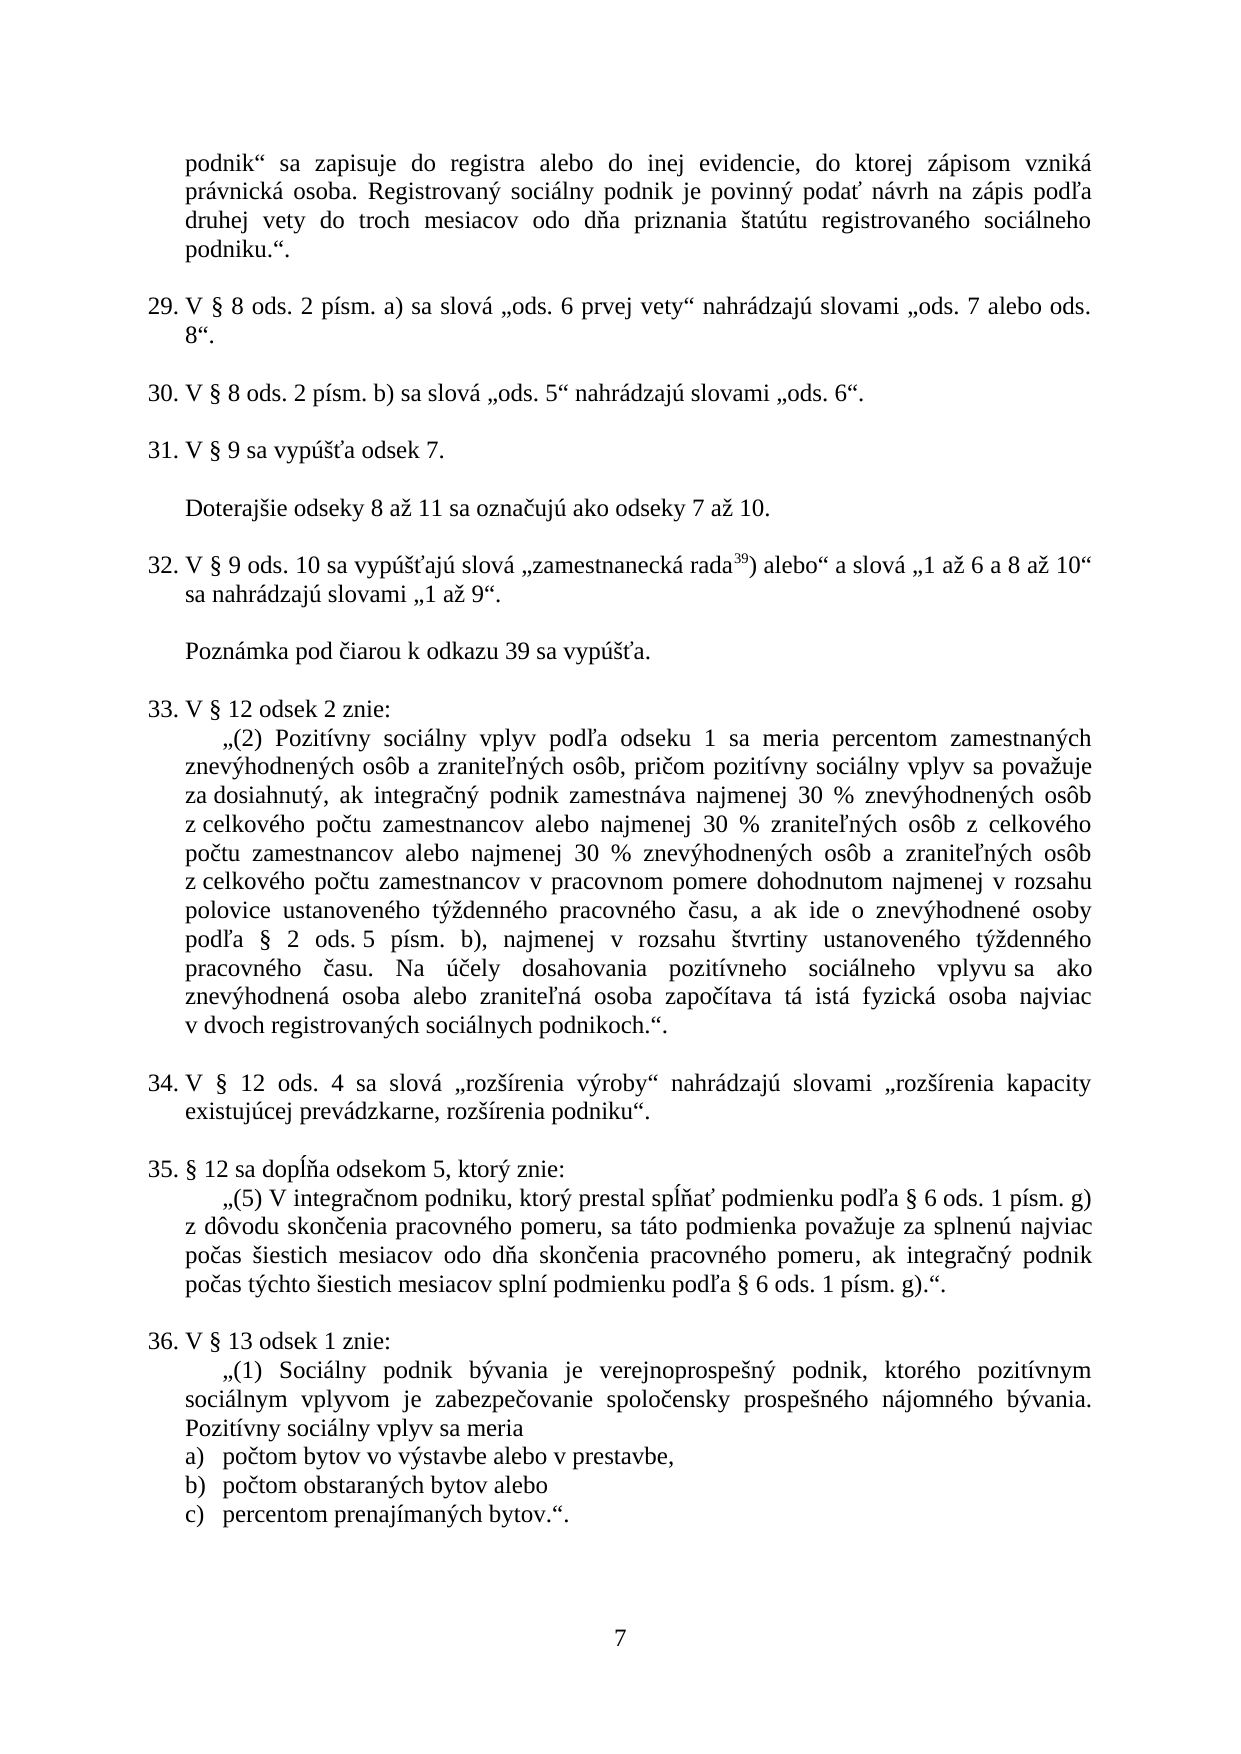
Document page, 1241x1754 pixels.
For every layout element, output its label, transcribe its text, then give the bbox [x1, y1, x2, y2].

list Doterajšie odseky 8 až 11 sa označujú ako odseky 7 až 10. [185, 493, 1093, 521]
list V § 12 odsek 2 znie: [148, 694, 1093, 723]
list V § 9 sa vypúšťa odsek 7. [148, 435, 1093, 464]
list V § 8 ods. 2 písm. b) sa slová „ods. 5“ nahrádzajú slovami „ods. 6“. [148, 378, 1093, 406]
list počtom bytov vo výstavbe alebo v prestavbe, [185, 1441, 1083, 1470]
list percentom prenajímaných bytov.“. [185, 1499, 1083, 1528]
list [185, 148, 1093, 263]
list „(5) V integračnom podniku, ktorý prestal spĺňať podmienku podľa § 6 ods. 1 písm. g) z dôvodu skončenia pracovného pomeru, sa táto podmienka považuje za splnenú najviac počas šiestich mesiacov odo dňa skončenia pracovného pomeru, ak integračný podnik počas týchto šiestich mesiacov splní podmienku podľa § 6 ods. 1 písm. g).“. [185, 1183, 1093, 1298]
list V § 13 odsek 1 znie: [148, 1326, 1093, 1355]
list V § 9 ods. 10 sa vypúšťajú slová „zamestnanecká rada39) alebo“ a slová „1 až 6 a 8 až 10“ sa nahrádzajú slovami „1 až 9“. [148, 550, 1093, 608]
list Poznámka pod čiarou k odkazu 39 sa vypúšťa. [185, 636, 1093, 665]
list „(1) Sociálny podnik bývania je verejnoprospešný podnik, ktorého pozitívnym sociálnym vplyvom je zabezpečovanie spoločensky prospešného nájomného bývania. Pozitívny sociálny vplyv sa meria [185, 1355, 1093, 1441]
list § 12 sa dopĺňa odsekom 5, ktorý znie: [148, 1154, 1093, 1183]
list počtom obstaraných bytov alebo [185, 1470, 1083, 1499]
list V § 8 ods. 2 písm. a) sa slová „ods. 6 prvej vety“ nahrádzajú slovami „ods. 7 alebo ods. 8“. [148, 291, 1093, 349]
list „(2) Pozitívny sociálny vplyv podľa odseku 1 sa meria percentom zamestnaných znevýhodnených osôb a zraniteľných osôb, pričom pozitívny sociálny vplyv sa považuje za dosiahnutý, ak integračný podnik zamestnáva najmenej 30 % znevýhodnených osôb z celkového počtu zamestnancov alebo najmenej 30 % zraniteľných osôb z celkového počtu zamestnancov alebo najmenej 30 % znevýhodnených osôb a zraniteľných osôb z celkového počtu zamestnancov v pracovnom pomere dohodnutom najmenej v rozsahu polovice ustanoveného týždenného pracovného času, a ak ide o znevýhodnené osoby podľa § 2 ods. 5 písm. b), najmenej v rozsahu štvrtiny ustanoveného týždenného pracovného času. Na účely dosahovania pozitívneho sociálneho vplyvu sa ako znevýhodnená osoba alebo zraniteľná osoba započítava tá istá fyzická osoba najviac v dvoch registrovaných sociálnych podnikoch.“. [185, 723, 1093, 1039]
list V § 12 ods. 4 sa slová „rozšírenia výroby“ nahrádzajú slovami „rozšírenia kapacity existujúcej prevádzkarne, rozšírenia podniku“. [148, 1068, 1093, 1125]
